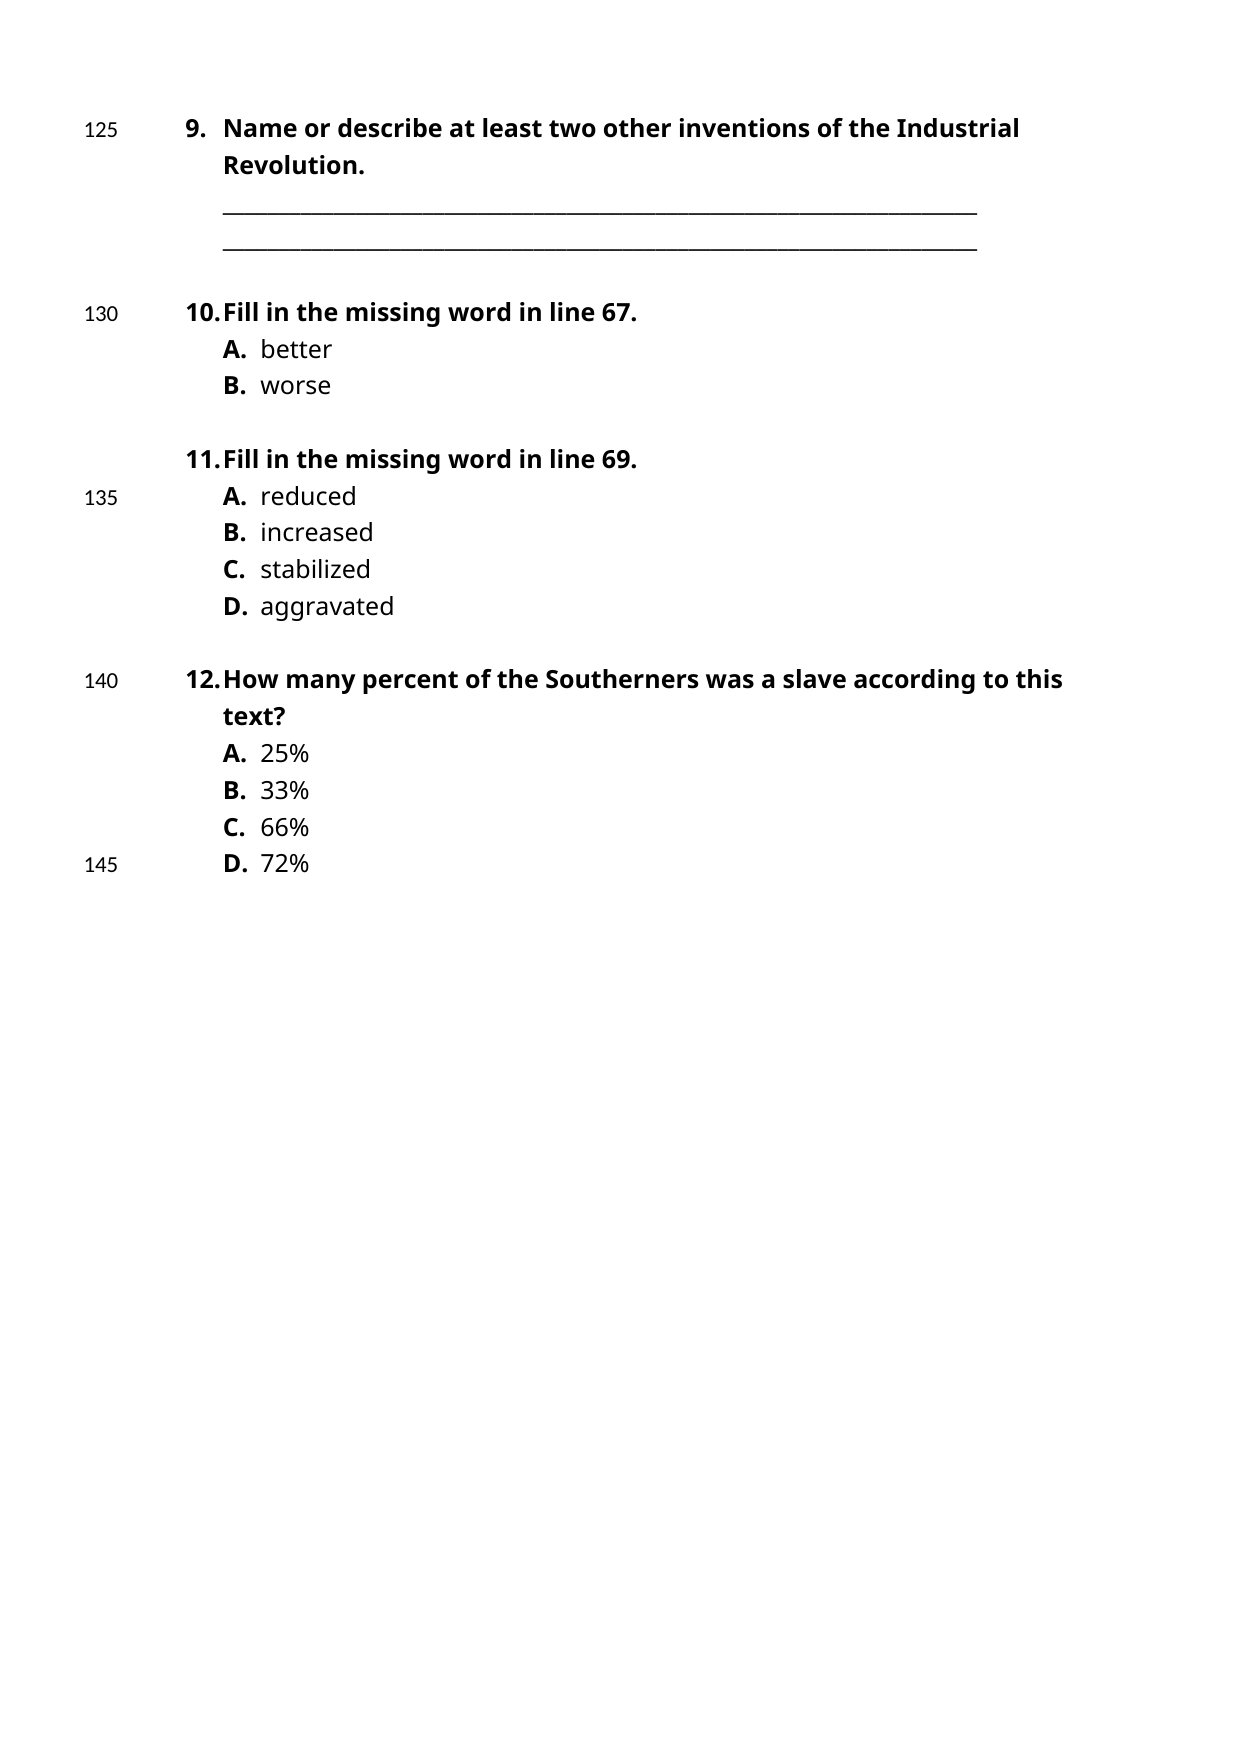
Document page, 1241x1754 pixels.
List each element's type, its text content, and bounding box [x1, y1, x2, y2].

list Fill in the missing word in line 67. [185, 294, 1093, 328]
list ____________________________________________________________________ [223, 221, 1093, 255]
list Name or describe at least two other inventions of the Industrial Revolution. [185, 111, 1093, 181]
list Fill in the missing word in line 69. [185, 442, 1093, 476]
list reduced [223, 478, 1093, 512]
list better [223, 331, 1093, 365]
list How many percent of the Southerners was a slave according to this text? [185, 662, 1093, 733]
list worse [223, 368, 1093, 402]
list stabilized [223, 552, 1093, 586]
list aggravated [223, 589, 1093, 623]
list ____________________________________________________________________ [223, 184, 1093, 218]
list increased [223, 515, 1093, 549]
list 72% [223, 846, 1093, 880]
list 66% [223, 809, 1093, 843]
list 33% [223, 772, 1093, 807]
list 25% [223, 736, 1093, 770]
